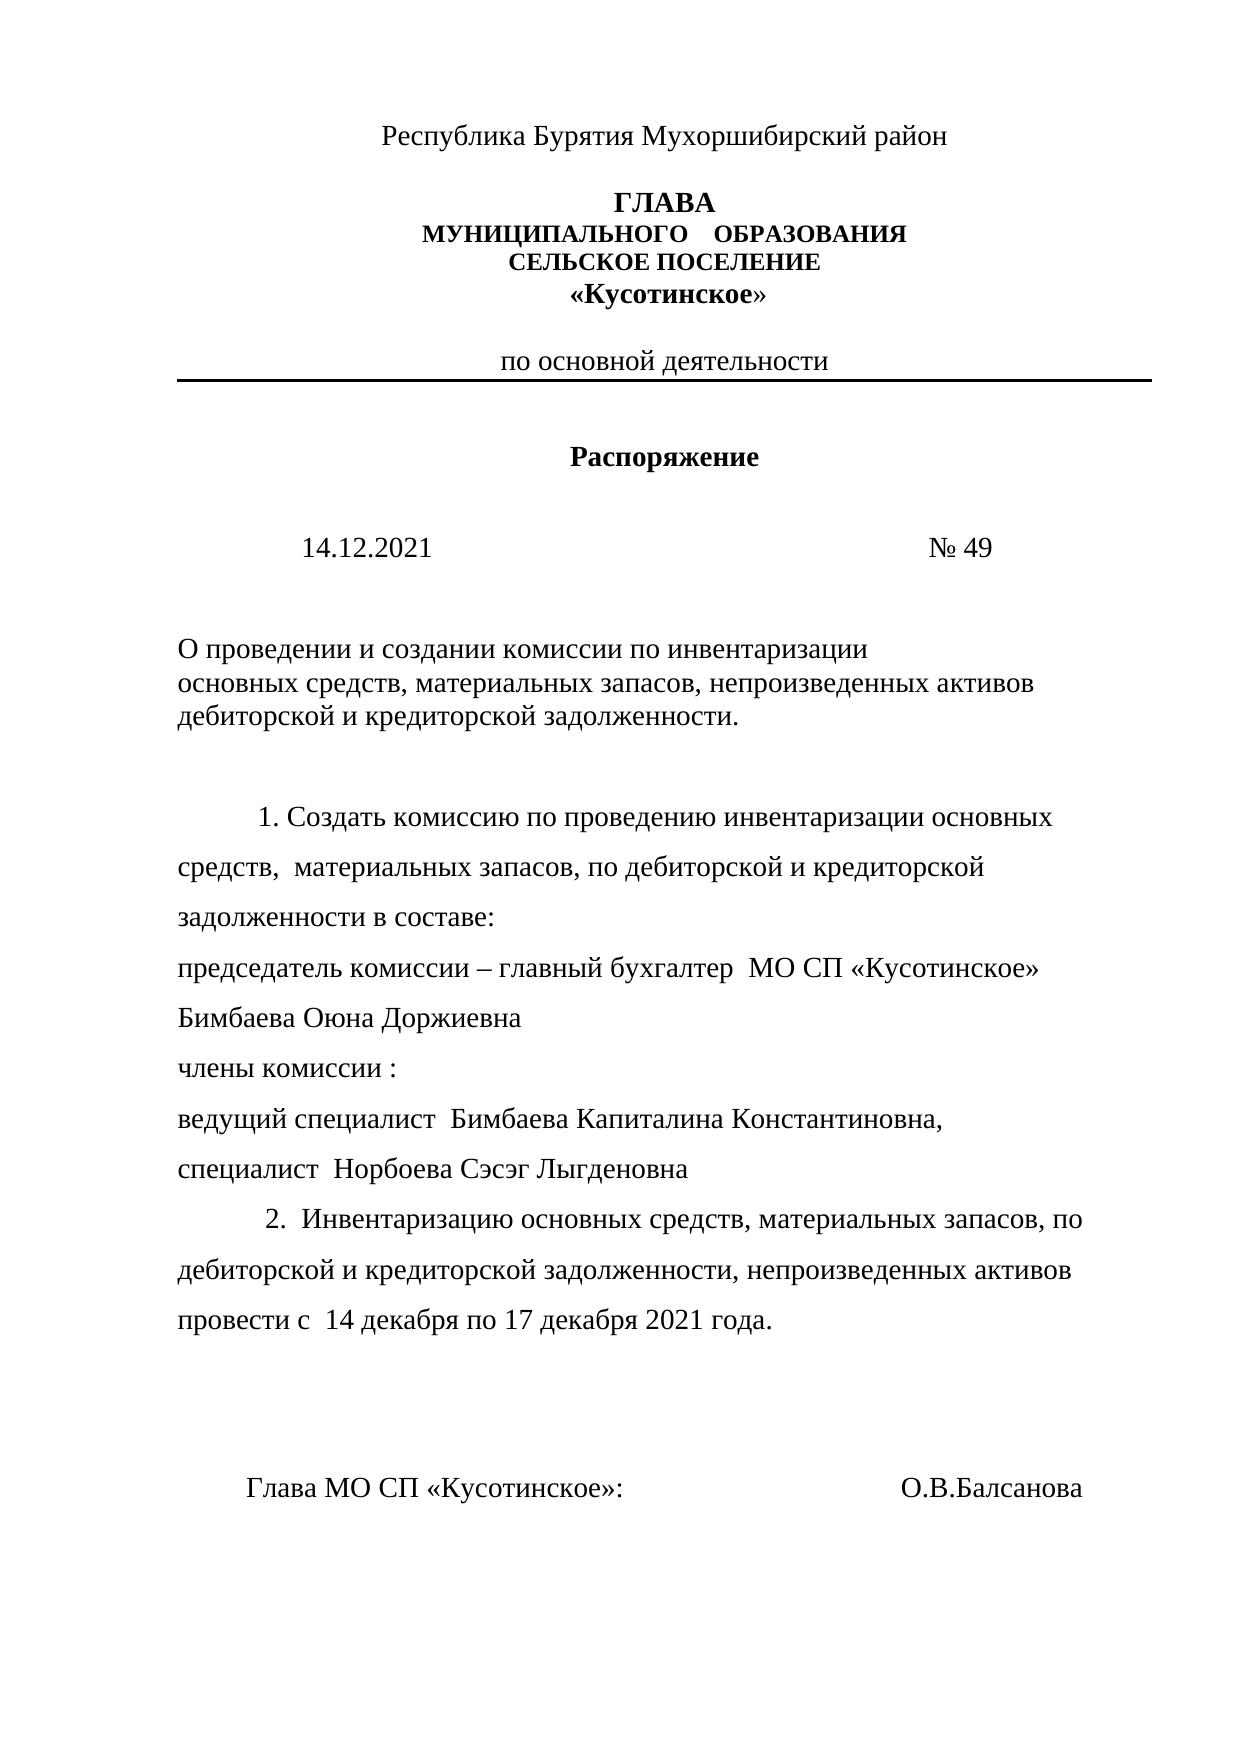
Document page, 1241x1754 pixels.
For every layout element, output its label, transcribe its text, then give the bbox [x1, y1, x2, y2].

text 1. Создать комиссию по проведению инвентаризации основных средств, материальных запасов, по дебиторской и кредиторской задолженности в составе: [177, 799, 1152, 933]
text «Кусотинское» [177, 276, 1152, 310]
text СЕЛЬСКОЕ ПОСЕЛЕНИЕ [177, 247, 1152, 276]
text Глава МО СП «Кусотинское»: О.В.Балсанова [177, 1470, 1152, 1503]
text 14.12.2021 № 49 [177, 531, 1152, 564]
text 2. Инвентаризацию основных средств, материальных запасов, по дебиторской и кредиторской задолженности, непроизведенных активов провести с 14 декабря по 17 декабря 2021 года. [177, 1201, 1152, 1336]
text дебиторской и кредиторской задолженности. [177, 698, 1152, 732]
text Республика Бурятия Мухоршибирский район [177, 118, 1152, 152]
text по основной деятельности [177, 343, 1152, 379]
text ведущий специалист Бимбаева Капиталина Константиновна, [177, 1101, 1152, 1134]
text МУНИЦИПАЛЬНОГО ОБРАЗОВАНИЯ [177, 219, 1152, 247]
text председатель комиссии – главный бухгалтер МО СП «Кусотинское» Бимбаева Оюна Доржиевна [177, 950, 1152, 1034]
text специалист Норбоева Сэсэг Лыгденовна [177, 1151, 1152, 1185]
text основных средств, материальных запасов, непроизведенных активов [177, 665, 1152, 698]
text О проведении и создании комиссии по инвентаризации [177, 631, 1152, 665]
text члены комиссии : [177, 1051, 1152, 1084]
text Распоряжение [177, 439, 1152, 473]
text ГЛАВА [177, 185, 1152, 219]
